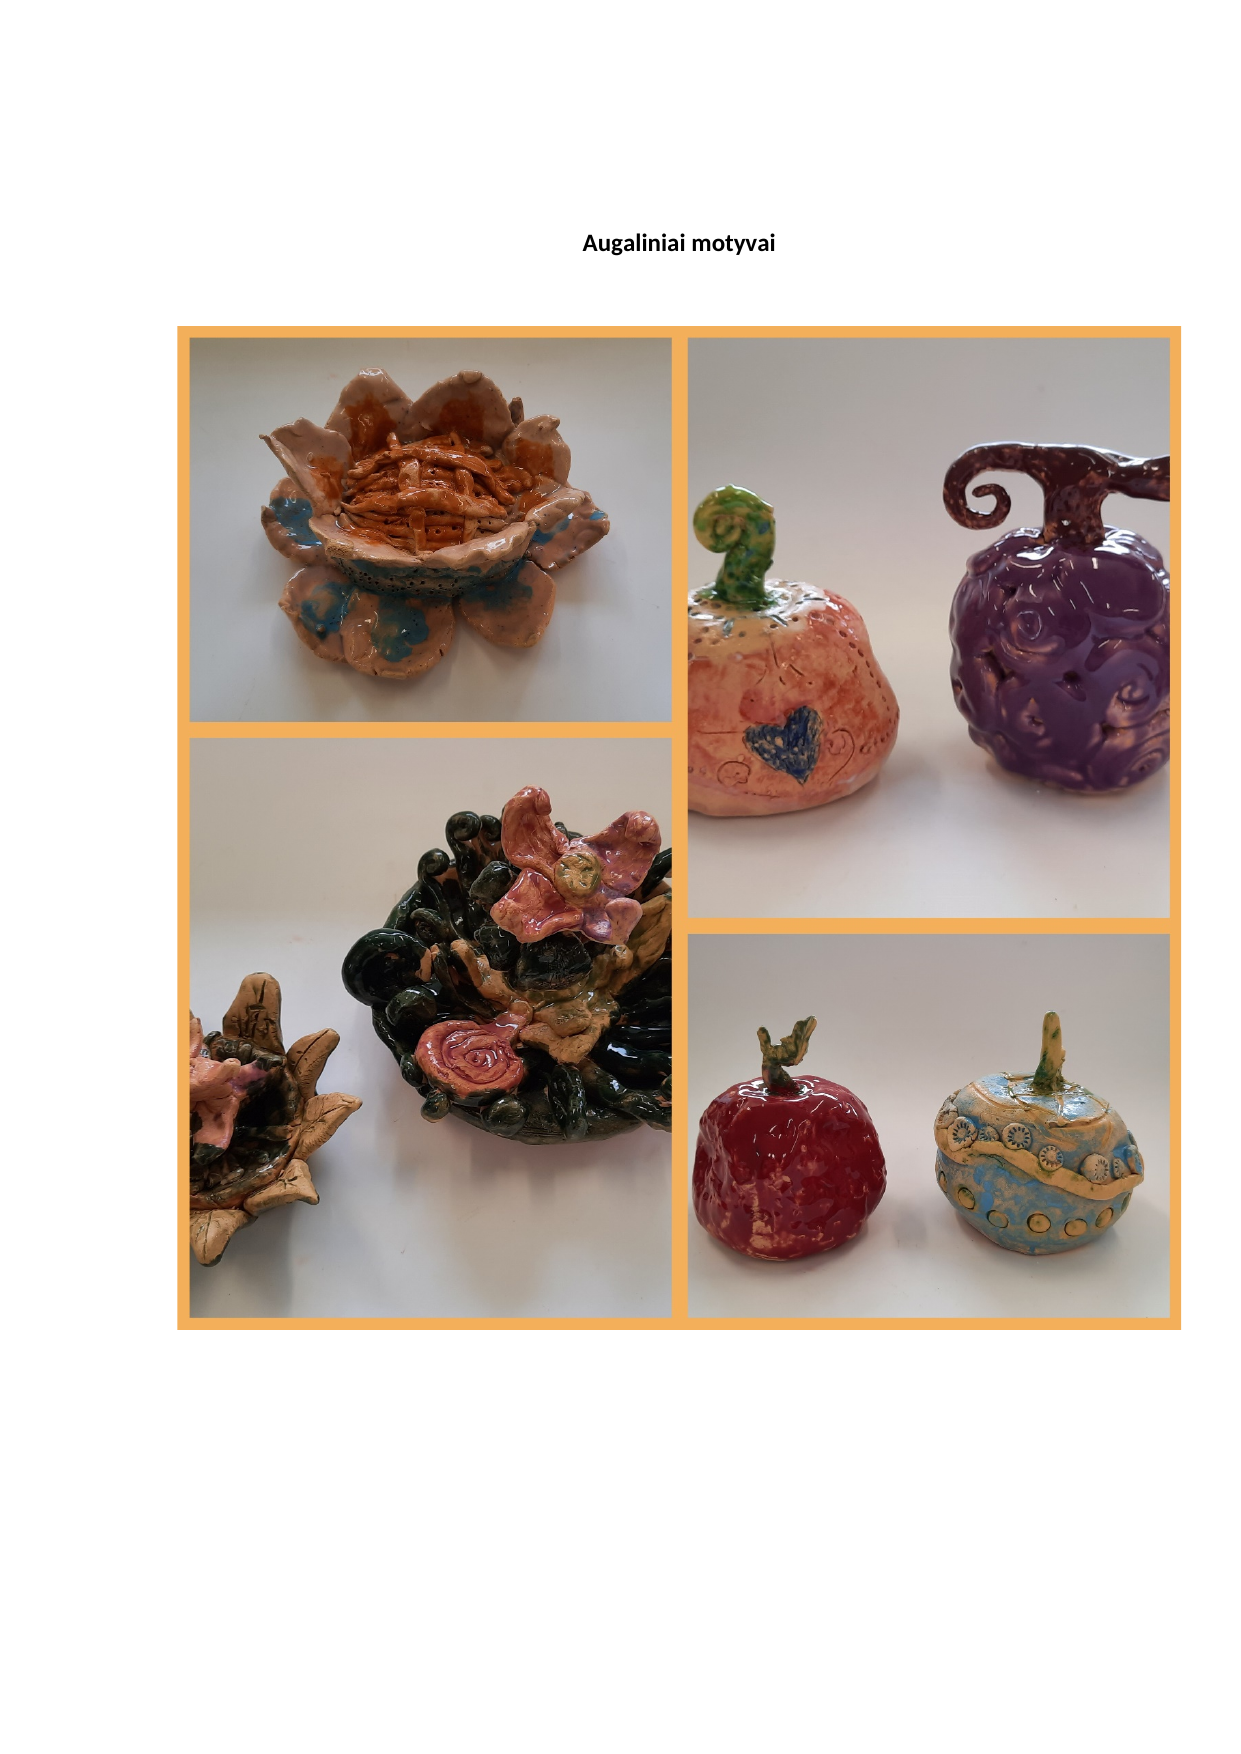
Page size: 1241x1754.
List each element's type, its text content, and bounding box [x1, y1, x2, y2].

text Augaliniai motyvai [177, 227, 1181, 257]
picture [177, 326, 1182, 1330]
